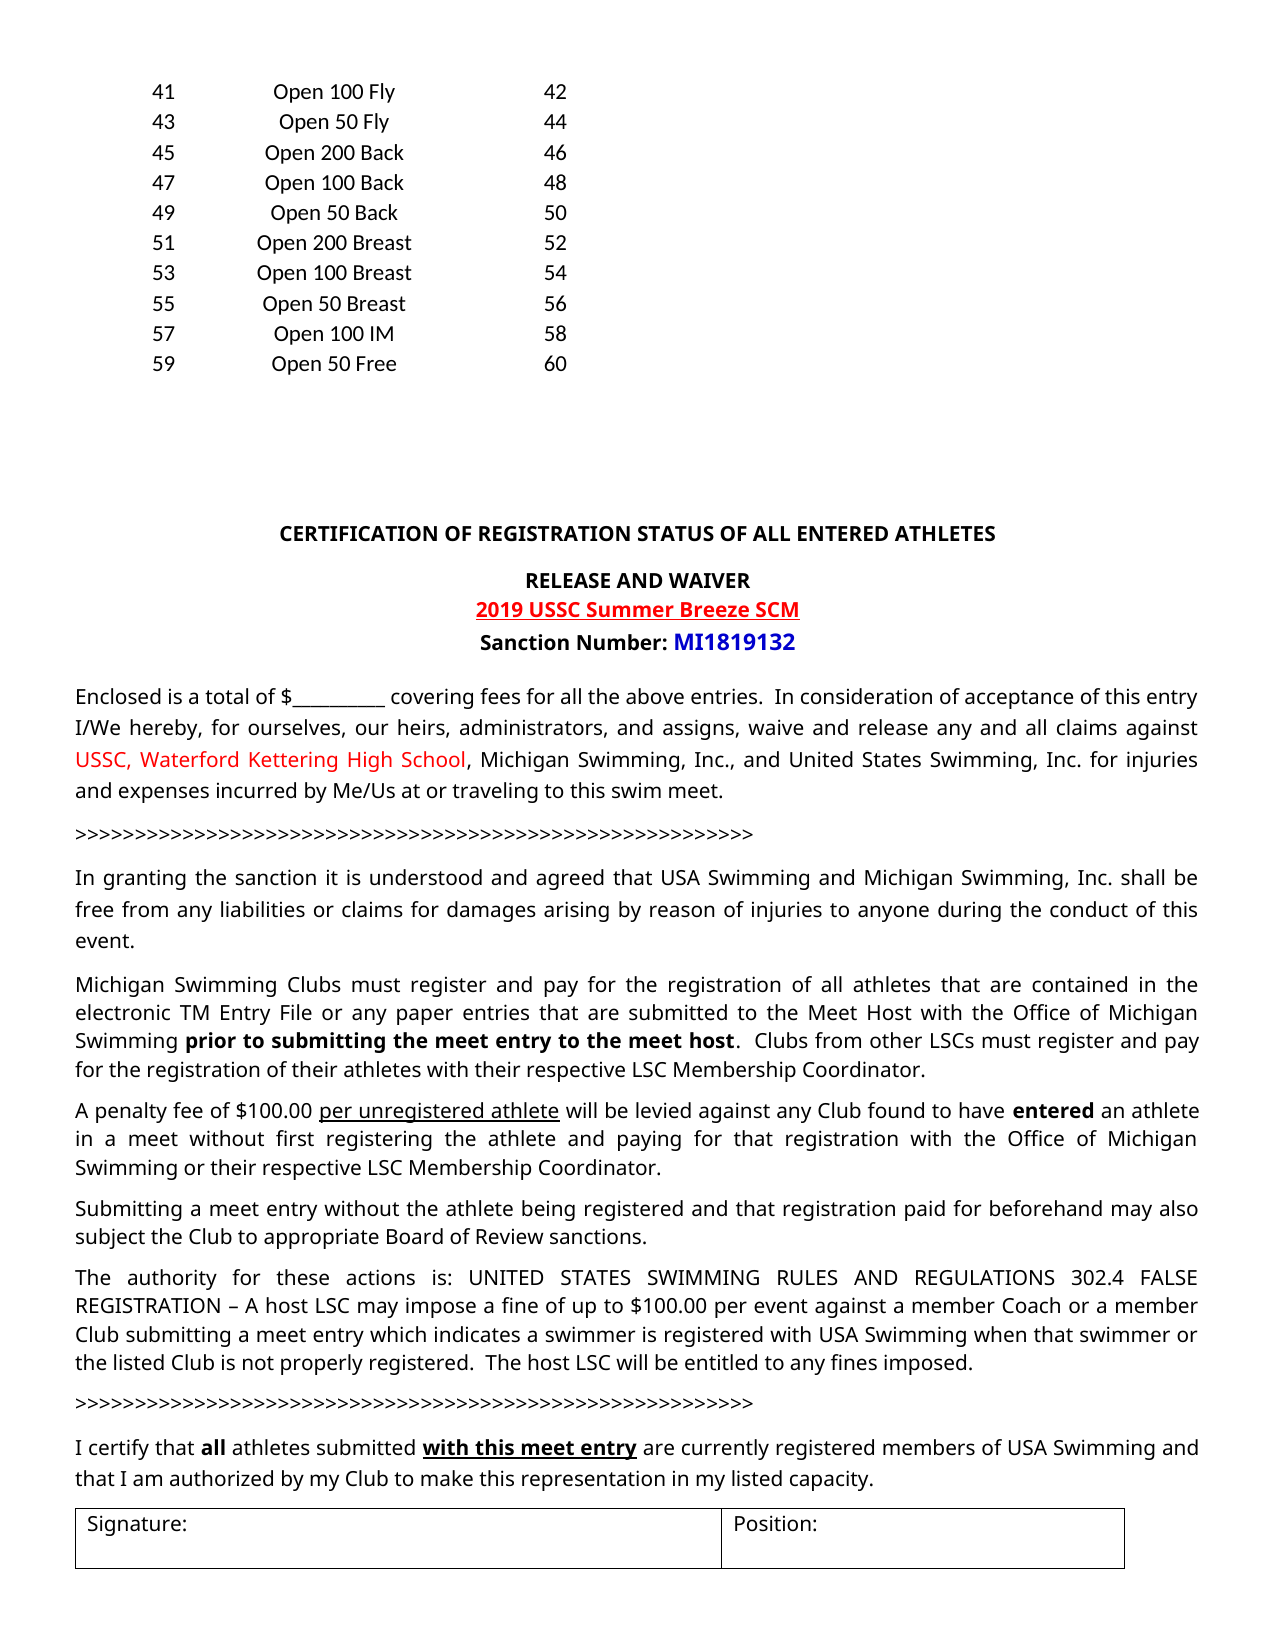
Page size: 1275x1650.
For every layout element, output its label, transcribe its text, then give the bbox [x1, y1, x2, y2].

text >>>>>>>>>>>>>>>>>>>>>>>>>>>>>>>>>>>>>>>>>>>>>>>>>>>>>>>>> [75, 1389, 1200, 1418]
text 2019 USSC Summer Breeze SCM [75, 595, 1200, 623]
text Submitting a meet entry without the athlete being registered and that registration paid for beforehand may also subject the Club to appropriate Board of Review sanctions. [75, 1194, 1200, 1251]
text A penalty fee of $100.00 per unregistered athlete will be levied against any Club found to have entered an athlete in a meet without first registering the athlete and paying for that registration with the Office of Michigan Swimming or their respective LSC Membership Coordinator. [75, 1096, 1200, 1181]
text The authority for these actions is: UNITED STATES SWIMMING RULES REGULATIONS 302.4 FALSE REGISTRATION – A host LSC may impose a fine of up to $100.00 per event against a member Coach or a member Club submitting a meet entry which indicates a swimmer is registered with USA Swimming when that swimmer or the listed Club is not properly registered. The host LSC will be entitled to any fines imposed. [75, 1263, 1200, 1377]
text Sanction Number: MI1819132 [75, 626, 1200, 657]
text RELEASE WAIVER [75, 566, 1200, 595]
table_header Signature: [76, 1509, 721, 1568]
table_header Position: [722, 1509, 1124, 1568]
text Michigan Swimming Clubs must register and pay for the registration of all athletes that are contained in the electronic TM Entry File or any paper entries that are submitted to the Meet Host with the Office of Michigan Swimming prior to submitting the meet entry to the meet host. Clubs from other LSCs must register and pay for the registration of their athletes with their respective LSC Membership Coordinator. [75, 970, 1200, 1083]
text >>>>>>>>>>>>>>>>>>>>>>>>>>>>>>>>>>>>>>>>>>>>>>>>>>>>>>>>> [75, 820, 1200, 848]
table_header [75, 75, 821, 377]
text In granting the sanction it is understood and agreed that USA Swimming and Michigan Swimming, Inc. shall be free from any liabilities or claims for damages arising by reason of injuries to anyone during the conduct of this event. [75, 863, 1200, 954]
text I certify that all athletes submitted with this meet entry are currently registered members of USA Swimming and that I am authorized by my Club to make this representation in my listed capacity. [75, 1433, 1200, 1493]
text CERTIFICATION OF REGISTRATION STATUS OF ALL ENTERED ATHLETES [75, 519, 1200, 547]
text Enclosed is a total of $__________ covering fees for all the above entries. In consideration of acceptance of this entry I/We hereby, for ourselves, our heirs, administrators, and assigns, waive and release any and all claims against USSC, Waterford Kettering High School, Michigan Swimming, Inc., and United States Swimming, Inc. for injuries and expenses incurred by Me/Us at or traveling to this swim meet. [75, 682, 1200, 804]
